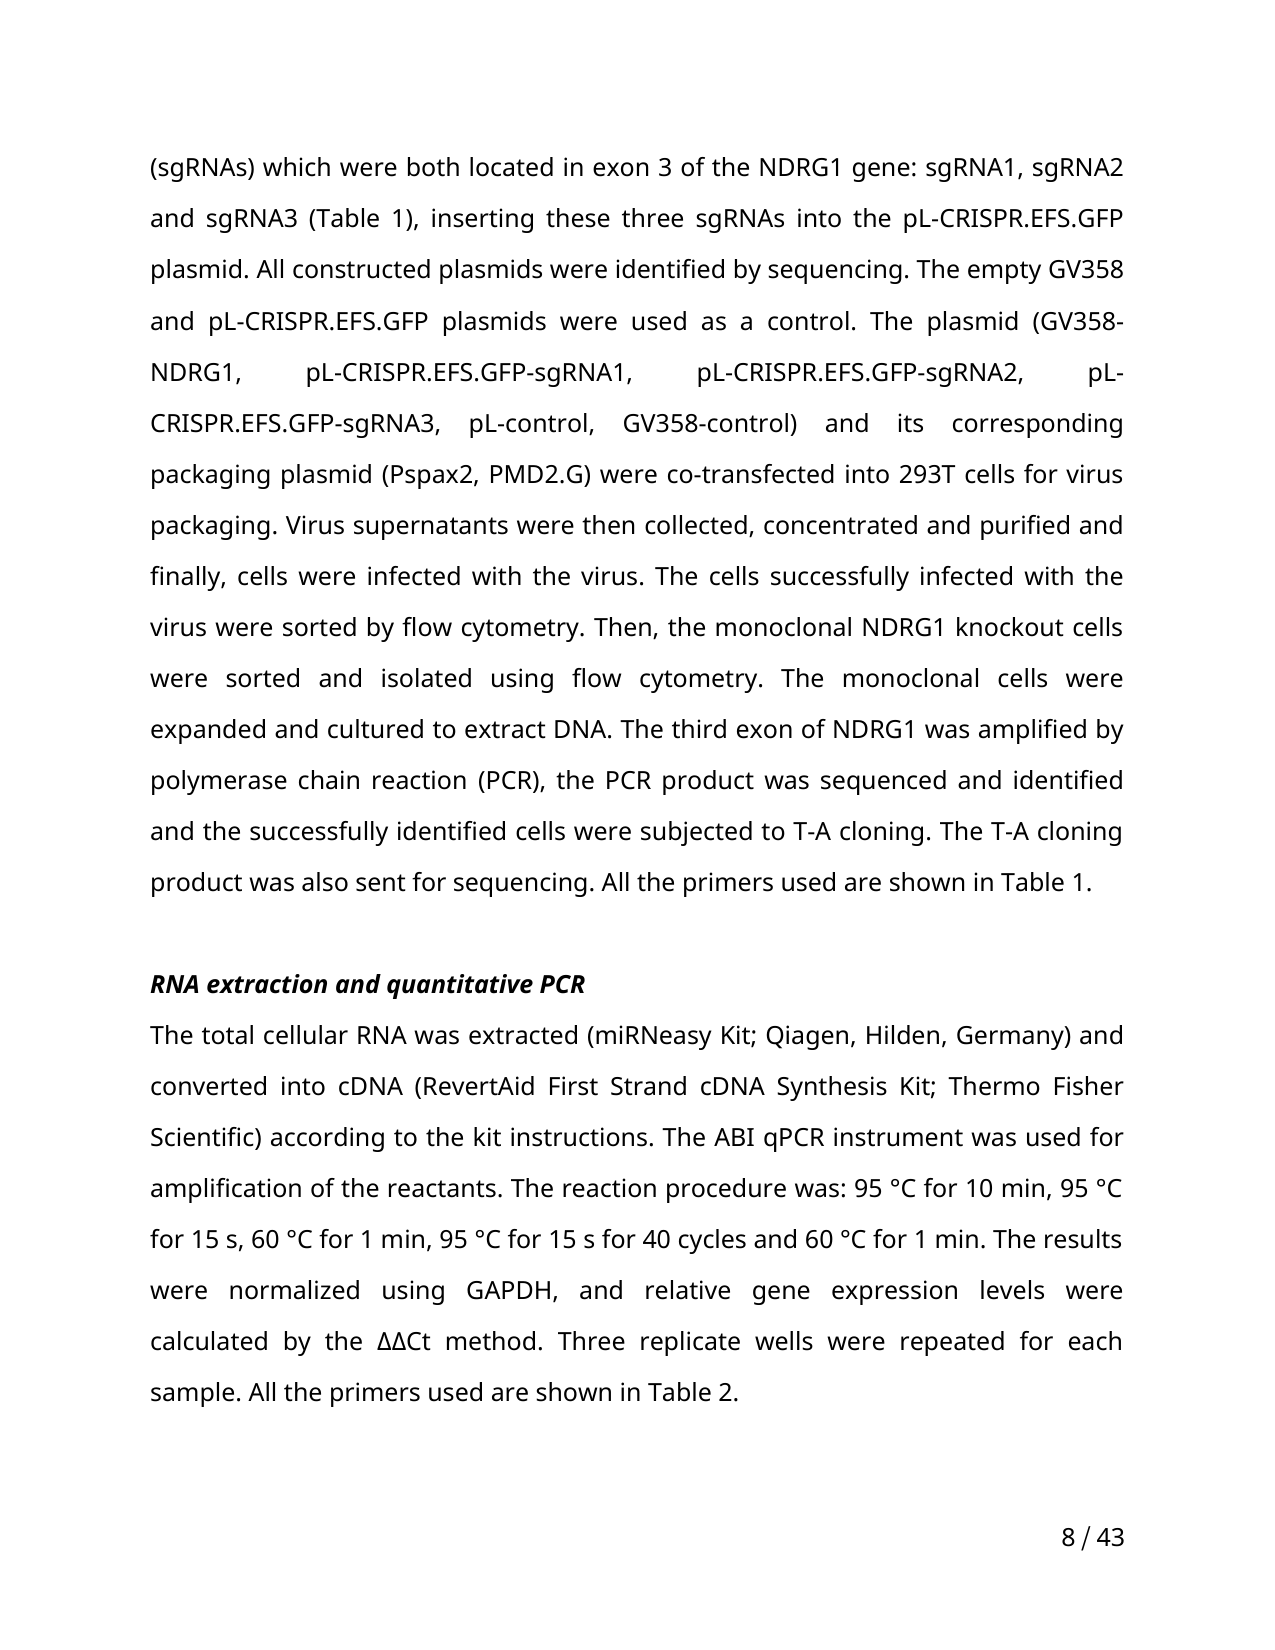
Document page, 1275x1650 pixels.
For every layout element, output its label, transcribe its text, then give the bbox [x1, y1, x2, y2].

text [150, 150, 1125, 899]
text The total cellular RNA was extracted (miRNeasy Kit; Qiagen, Hilden, Germany) and converted into cDNA (RevertAid First Strand cDNA Synthesis Kit; Thermo Fisher Scientific) according to the kit instructions. The ABI qPCR instrument was used for amplification of the reactants. The reaction procedure was: 95 °C for 10 min, 95 °C for 15 s, 60 °C for 1 min, 95 °C for 15 s for 40 cycles and 60 °C for 1 min. The results were normalized using GAPDH, and relative gene expression levels were calculated by the ΔΔCt method. Three replicate wells were repeated for each sample. All the primers used are shown in Table 2. [150, 1018, 1125, 1409]
text RNA extraction and quantitative PCR [150, 967, 1125, 1001]
